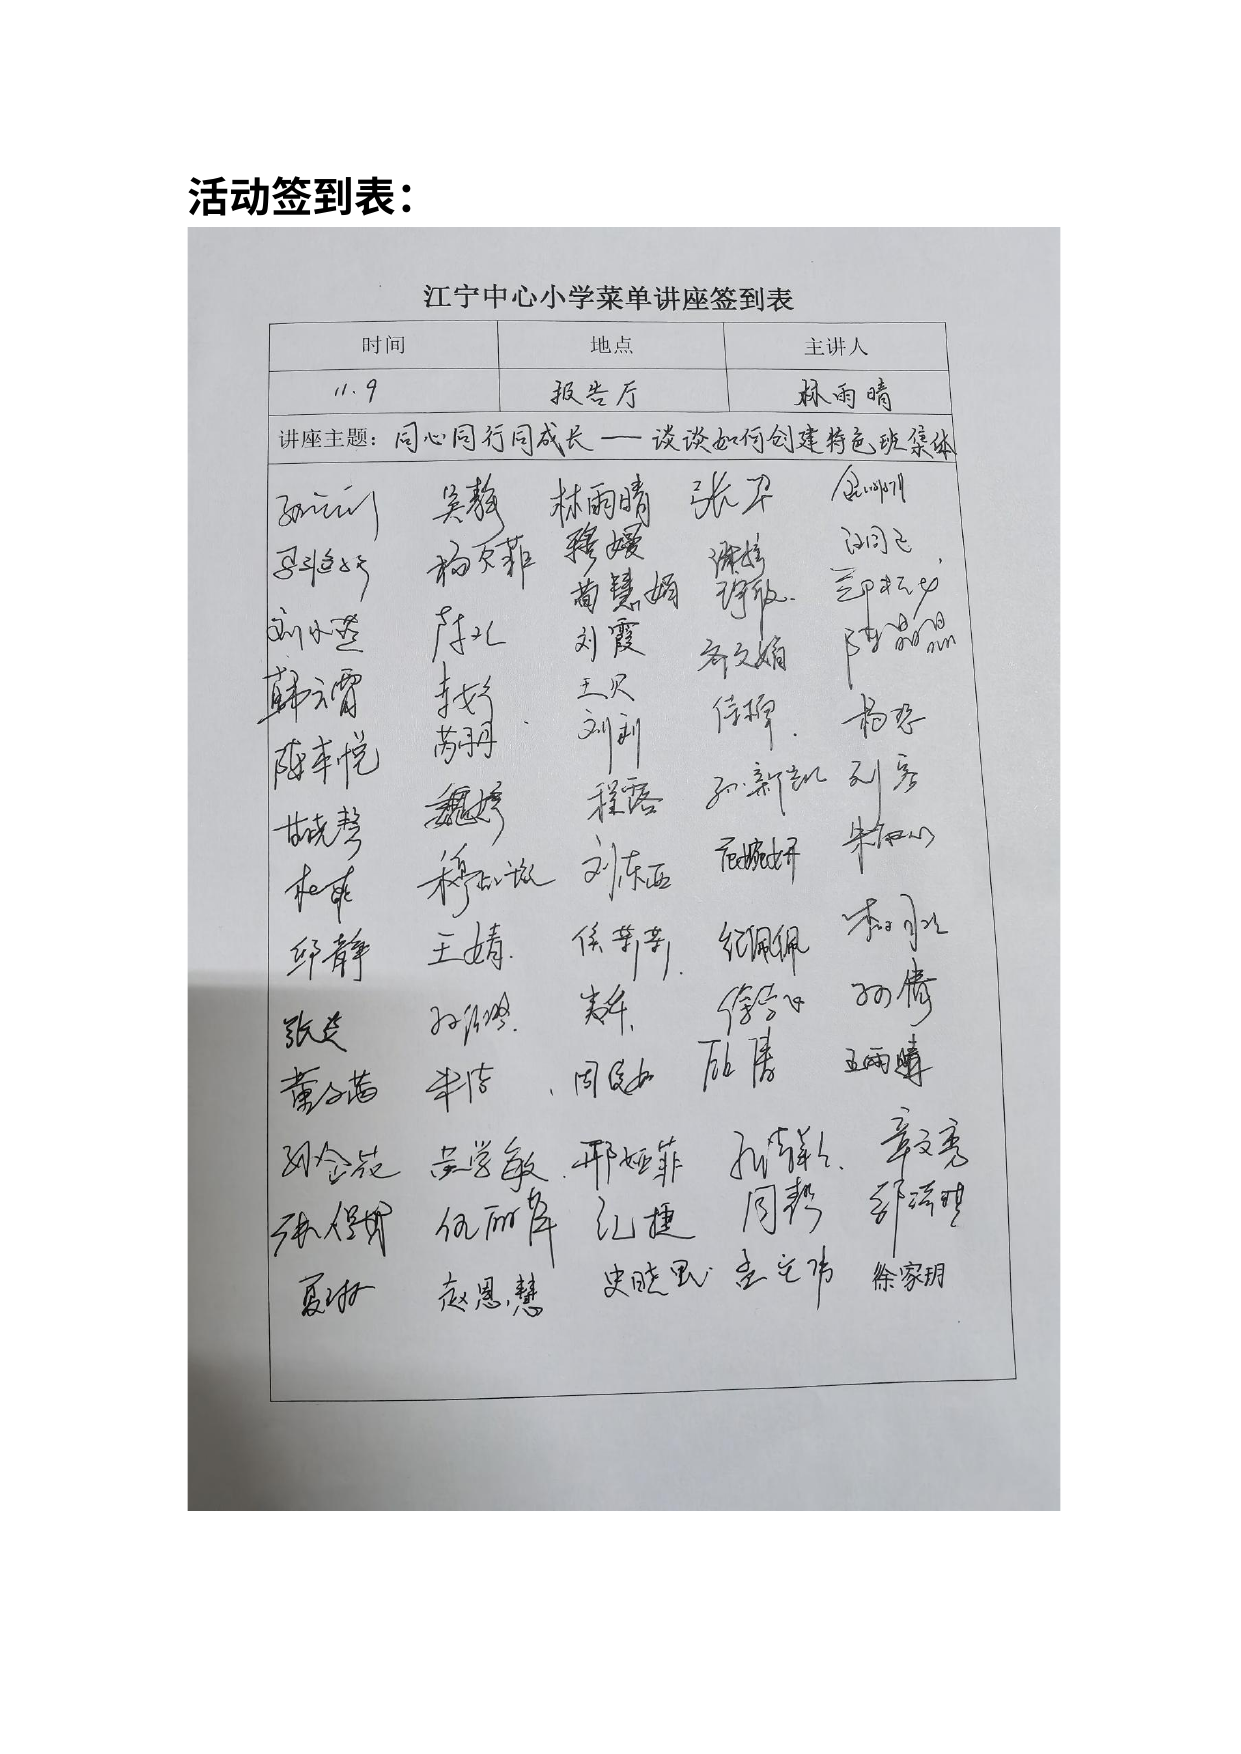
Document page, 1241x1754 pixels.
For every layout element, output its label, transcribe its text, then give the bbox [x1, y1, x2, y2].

text 活动签到表： [187, 162, 1053, 227]
picture [187, 227, 1061, 1511]
